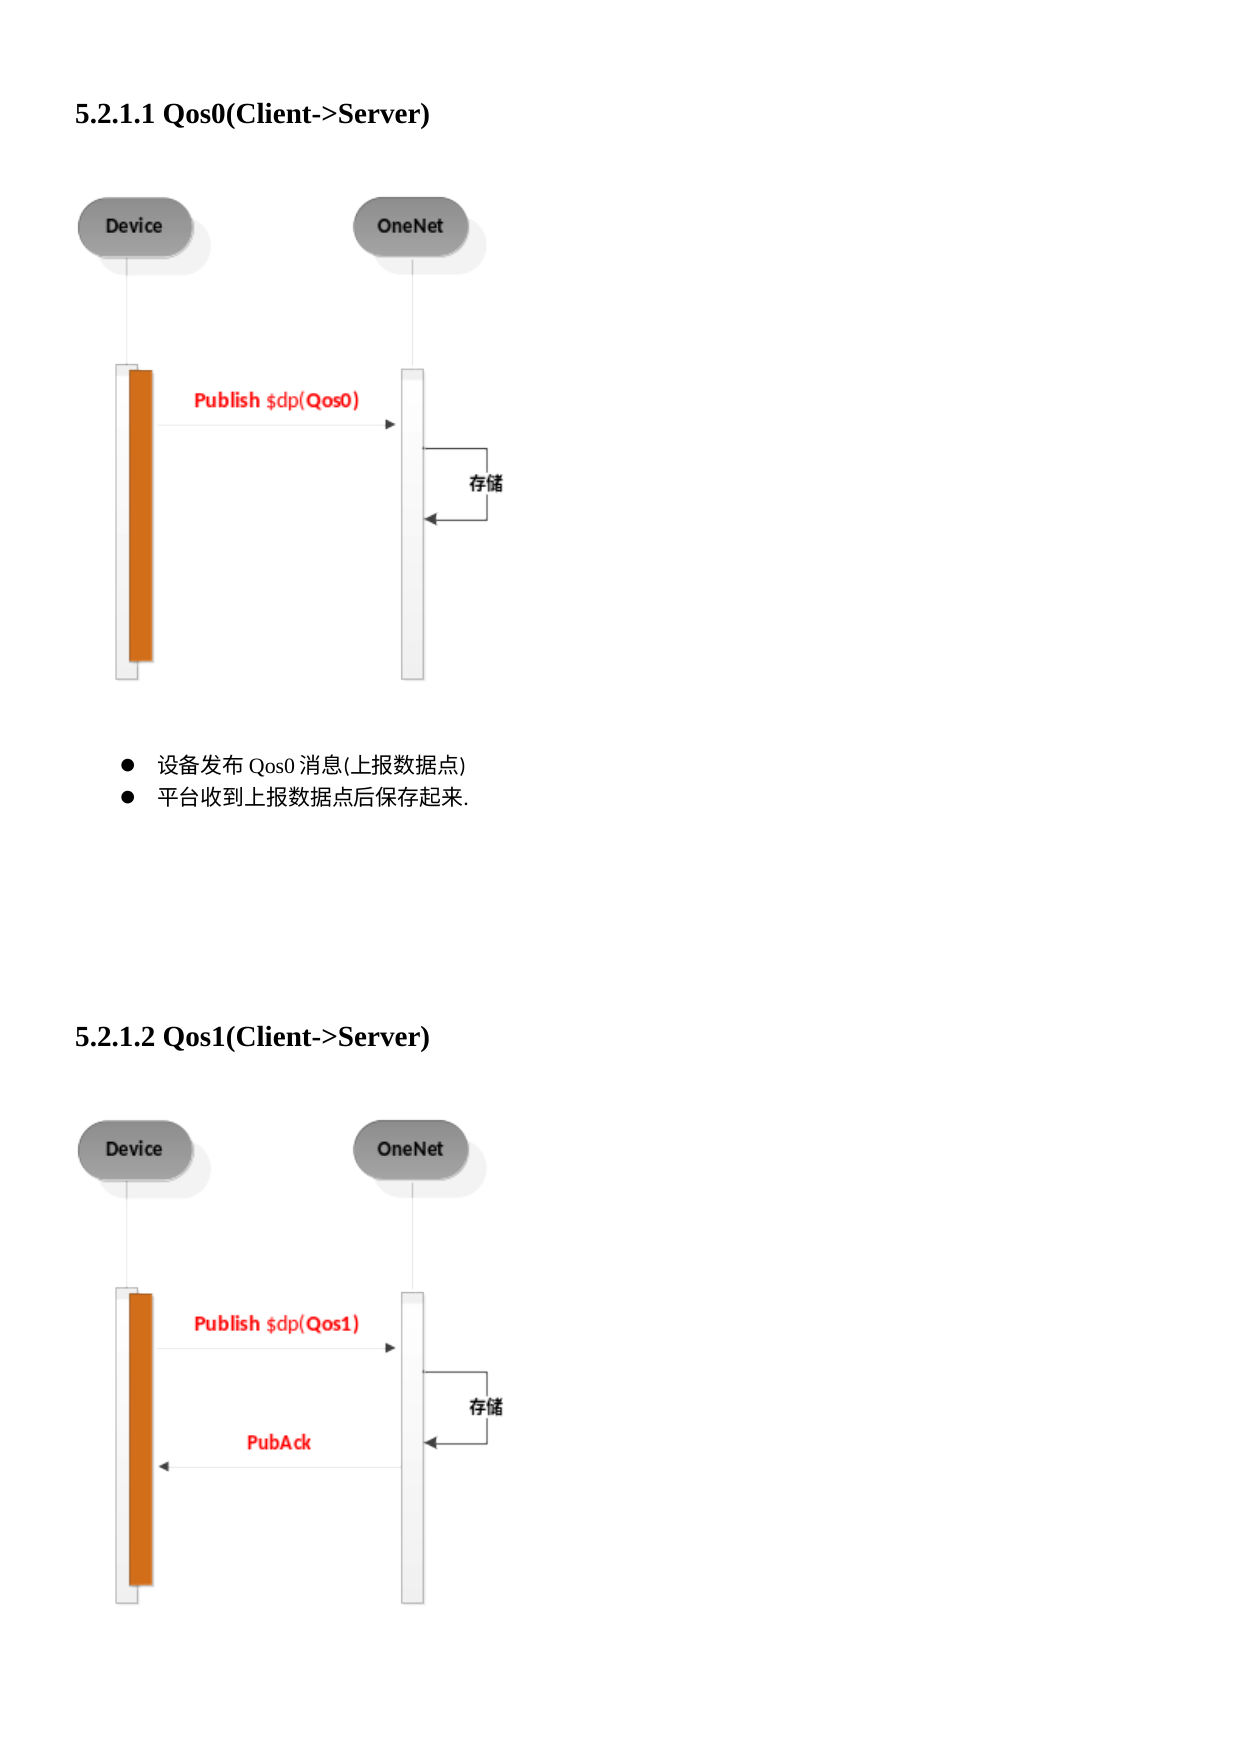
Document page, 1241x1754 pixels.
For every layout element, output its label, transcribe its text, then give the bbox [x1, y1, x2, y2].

list 平台收到上报数据点后保存起来. [119, 780, 1165, 812]
subtitle 5.2.1.2 Qos1(Client->Server) [75, 1004, 1165, 1069]
subtitle 5.2.1.1 Qos0(Client->Server) [75, 81, 1165, 146]
list 设备发布Qos0消息(上报数据点) [119, 747, 1165, 780]
